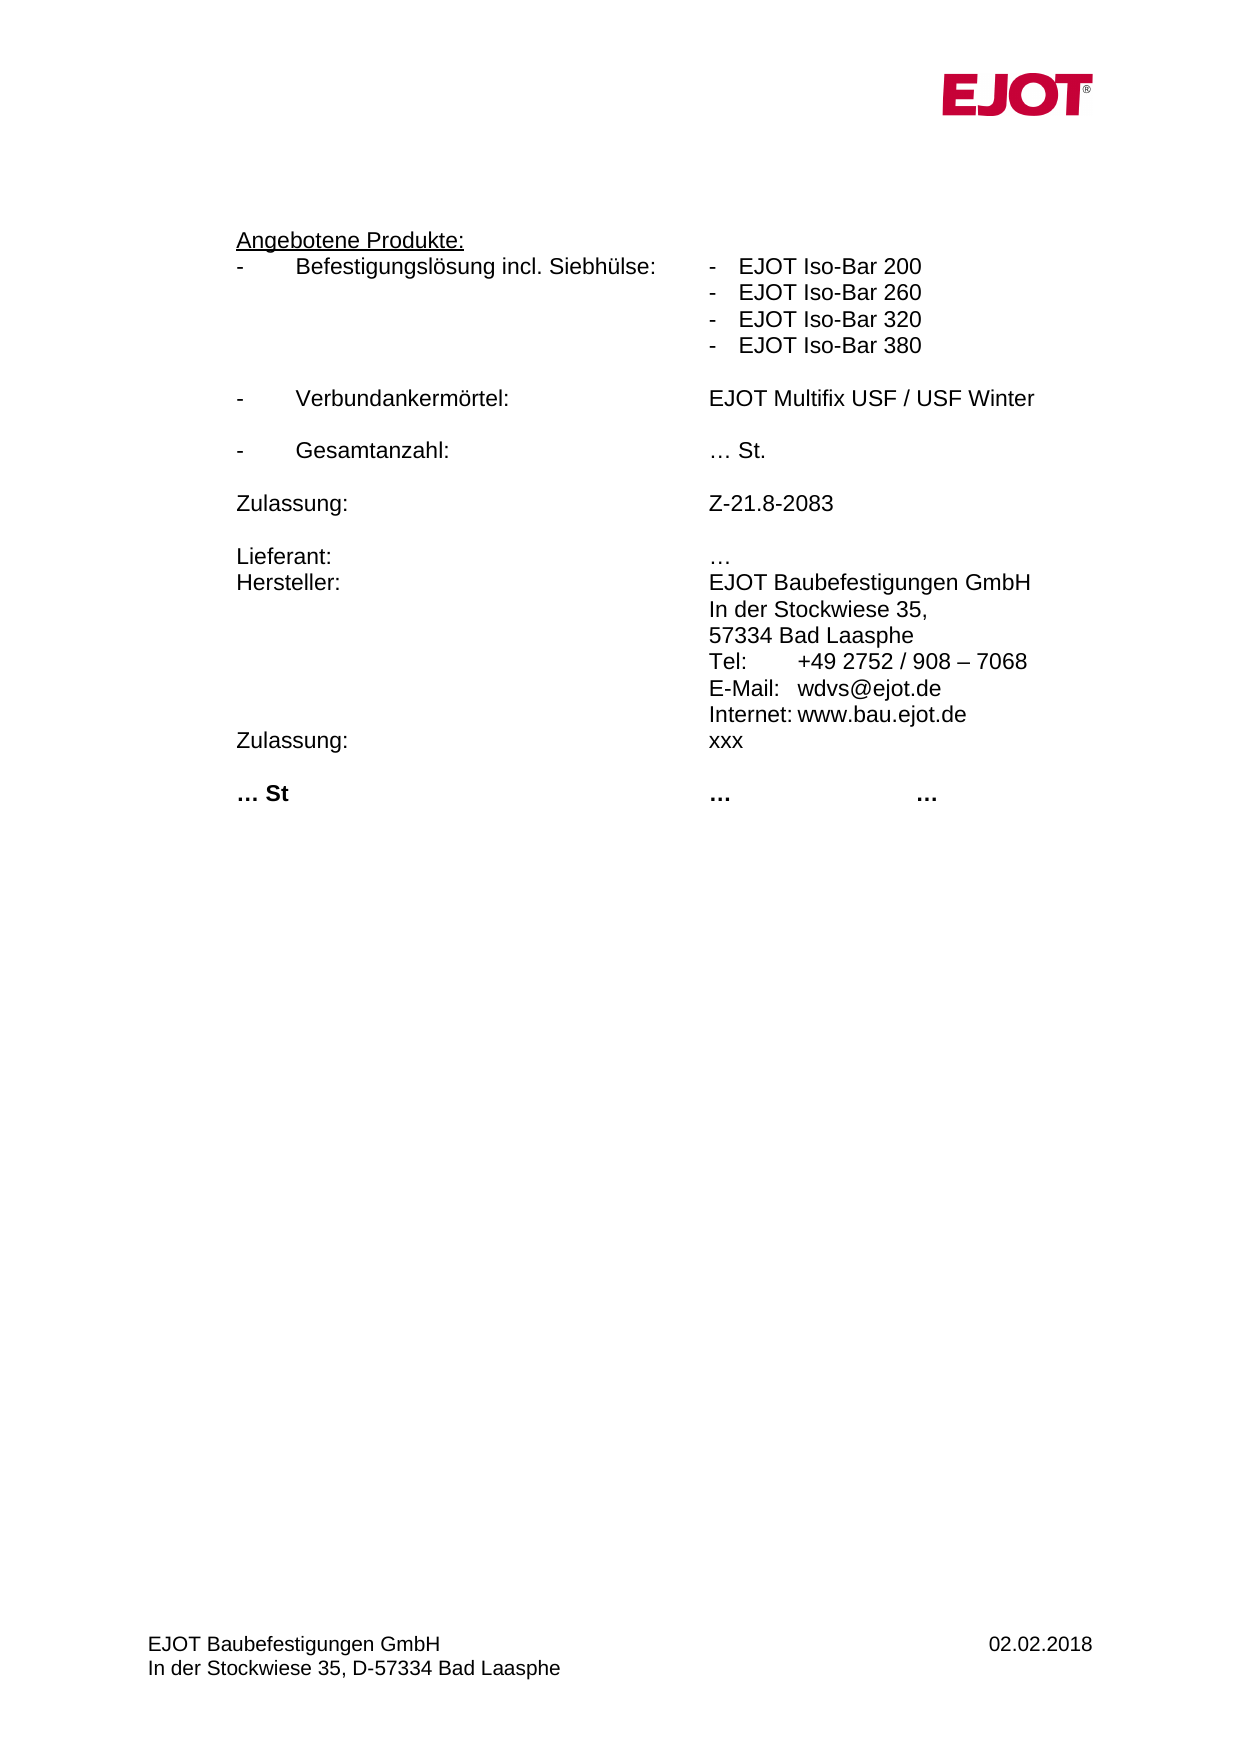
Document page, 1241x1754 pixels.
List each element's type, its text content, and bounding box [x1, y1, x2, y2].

text Lieferant: … [236, 543, 1093, 569]
text … St … … [236, 780, 1093, 806]
text - EJOT Iso-Bar 260 - EJOT Iso-Bar 320 [236, 279, 1093, 332]
text Zulassung: xxx [236, 727, 1093, 780]
text Hersteller: EJOT Baubefestigungen GmbH In der Stockwiese 35, 57334 Bad Laasphe Tel: +49 2752 / 908 – 7068 E-Mail: wdvs@ejot.de Internet: www.bau.ejot.de [236, 569, 1093, 727]
text - EJOT Iso-Bar 380 [236, 332, 1093, 358]
text - Befestigungslösung incl. Siebhülse: - EJOT Iso-Bar 200 [236, 253, 1093, 279]
text Angebotene Produkte: [236, 227, 1093, 253]
text Zulassung: Z-21.8-2083 [236, 490, 1093, 543]
text - Verbundankermörtel: EJOT Multifix USF / USF Winter [236, 385, 1093, 411]
text - Gesamtanzahl: … St. [236, 437, 1093, 464]
